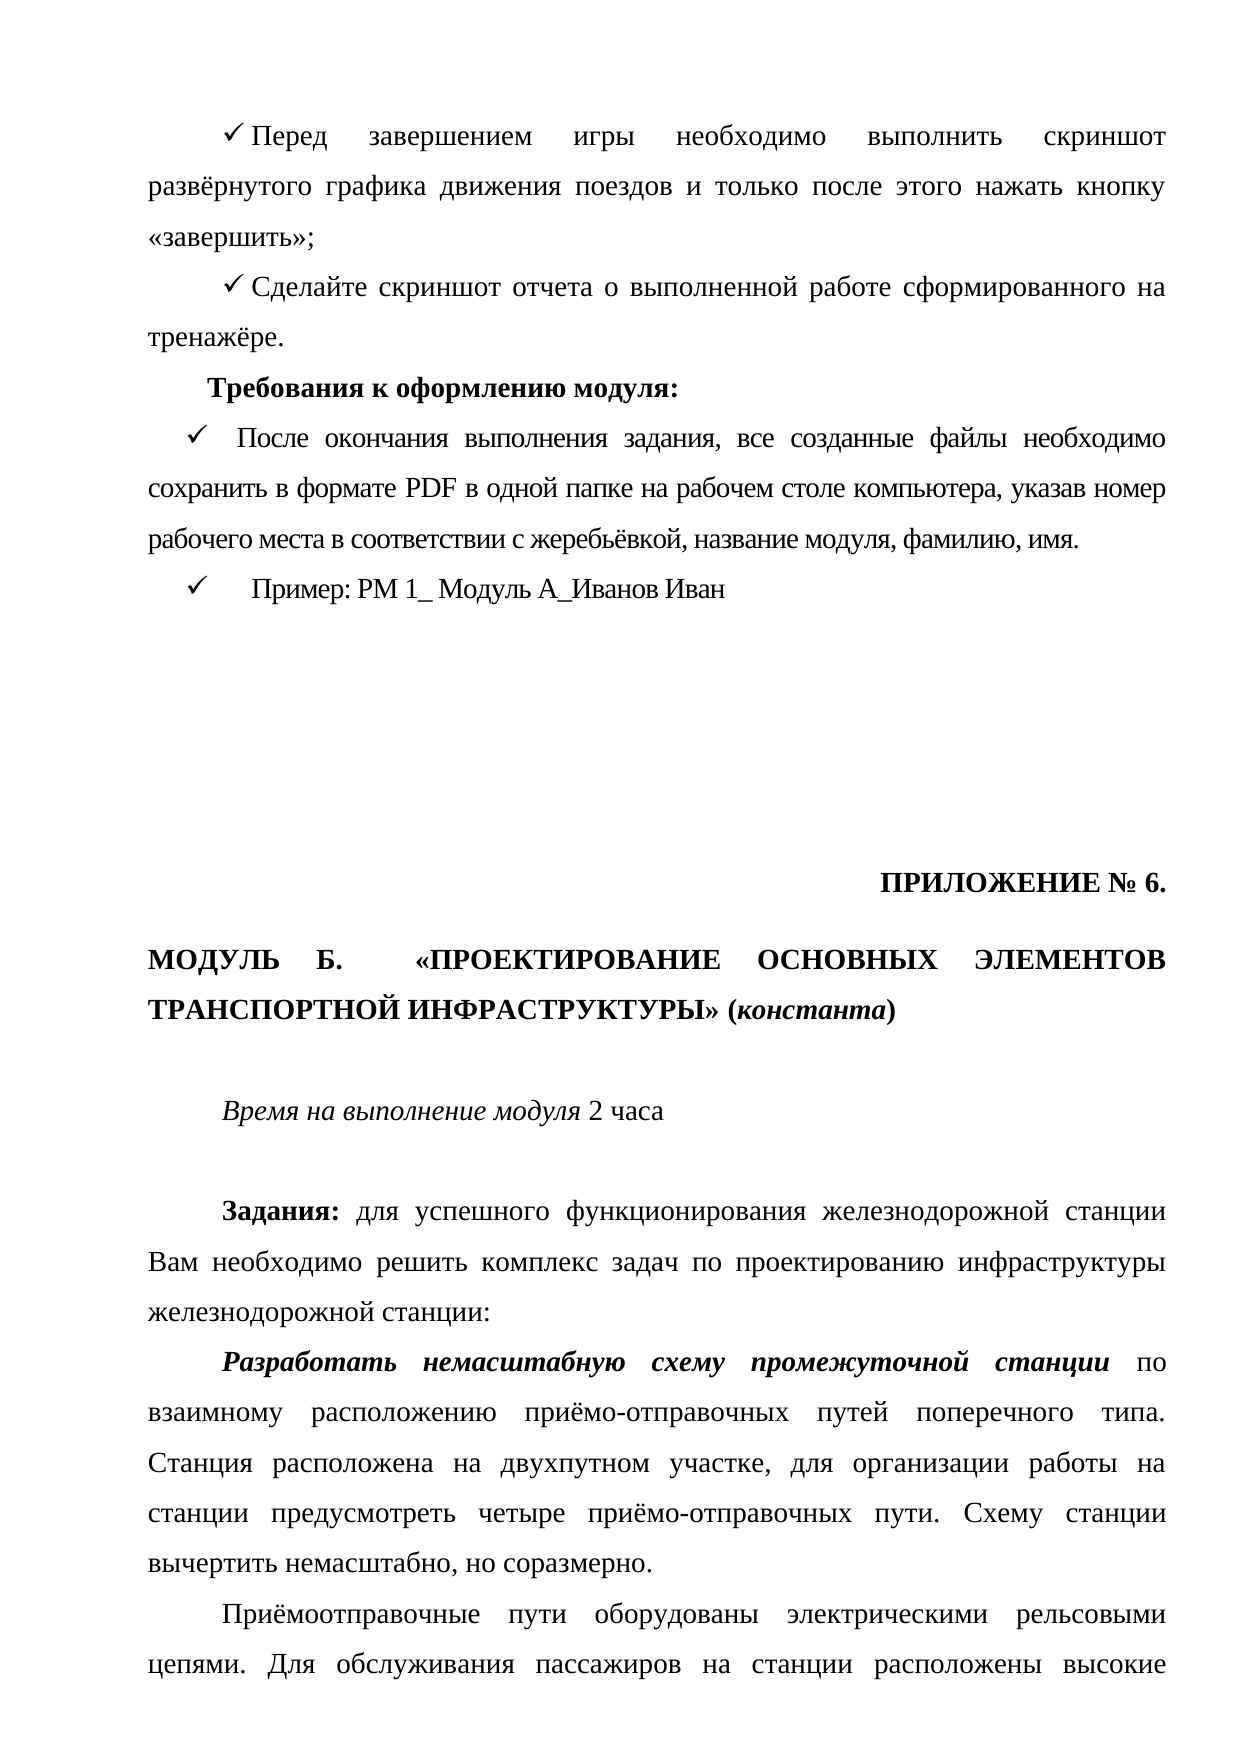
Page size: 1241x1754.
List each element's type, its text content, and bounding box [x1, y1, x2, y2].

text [148, 1596, 1167, 1680]
list Пример: РМ 1_ Модуль А_Иванов Иван [148, 571, 1167, 605]
text Разработать немасштабную схему промежуточной станции по взаимному расположению приёмо-отправочных путей поперечного типа. Станция расположена на двухпутном участке, для организации работы на станции предусмотреть четыре приёмо-отправочных пути. Схему станции вычертить немасштабно, но соразмерно. [148, 1344, 1167, 1579]
text Требования к оформлению модуля: [148, 370, 1167, 403]
list Сделайте скриншот отчета о выполненной работе сформированного на тренажёре. [148, 269, 1167, 353]
text ПРИЛОЖЕНИЕ № 6. [148, 865, 1167, 898]
text МОДУЛЬ Б. «ПРОЕКТИРОВАНИЕ ОСНОВНЫХ ЭЛЕМЕНТОВ ТРАНСПОРТНОЙ ИНФРАСТРУКТУРЫ» (константа) [148, 942, 1167, 1026]
text Время на выполнение модуля 2 часа [148, 1093, 1167, 1126]
text Задания: для успешного функционирования железнодорожной станции Вам необходимо решить комплекс задач по проектированию инфраструктуры железнодорожной станции: [148, 1193, 1167, 1327]
list Перед завершением игры необходимо выполнить скриншот развёрнутого графика движения поездов и только после этого нажать кнопку «завершить»; [148, 118, 1167, 252]
list После окончания выполнения задания, все созданные файлы необходимо сохранить в формате PDF в одной папке на рабочем столе компьютера, указав номер рабочего места в соответствии с жеребьёвкой, название модуля, фамилию, имя. [148, 420, 1167, 554]
